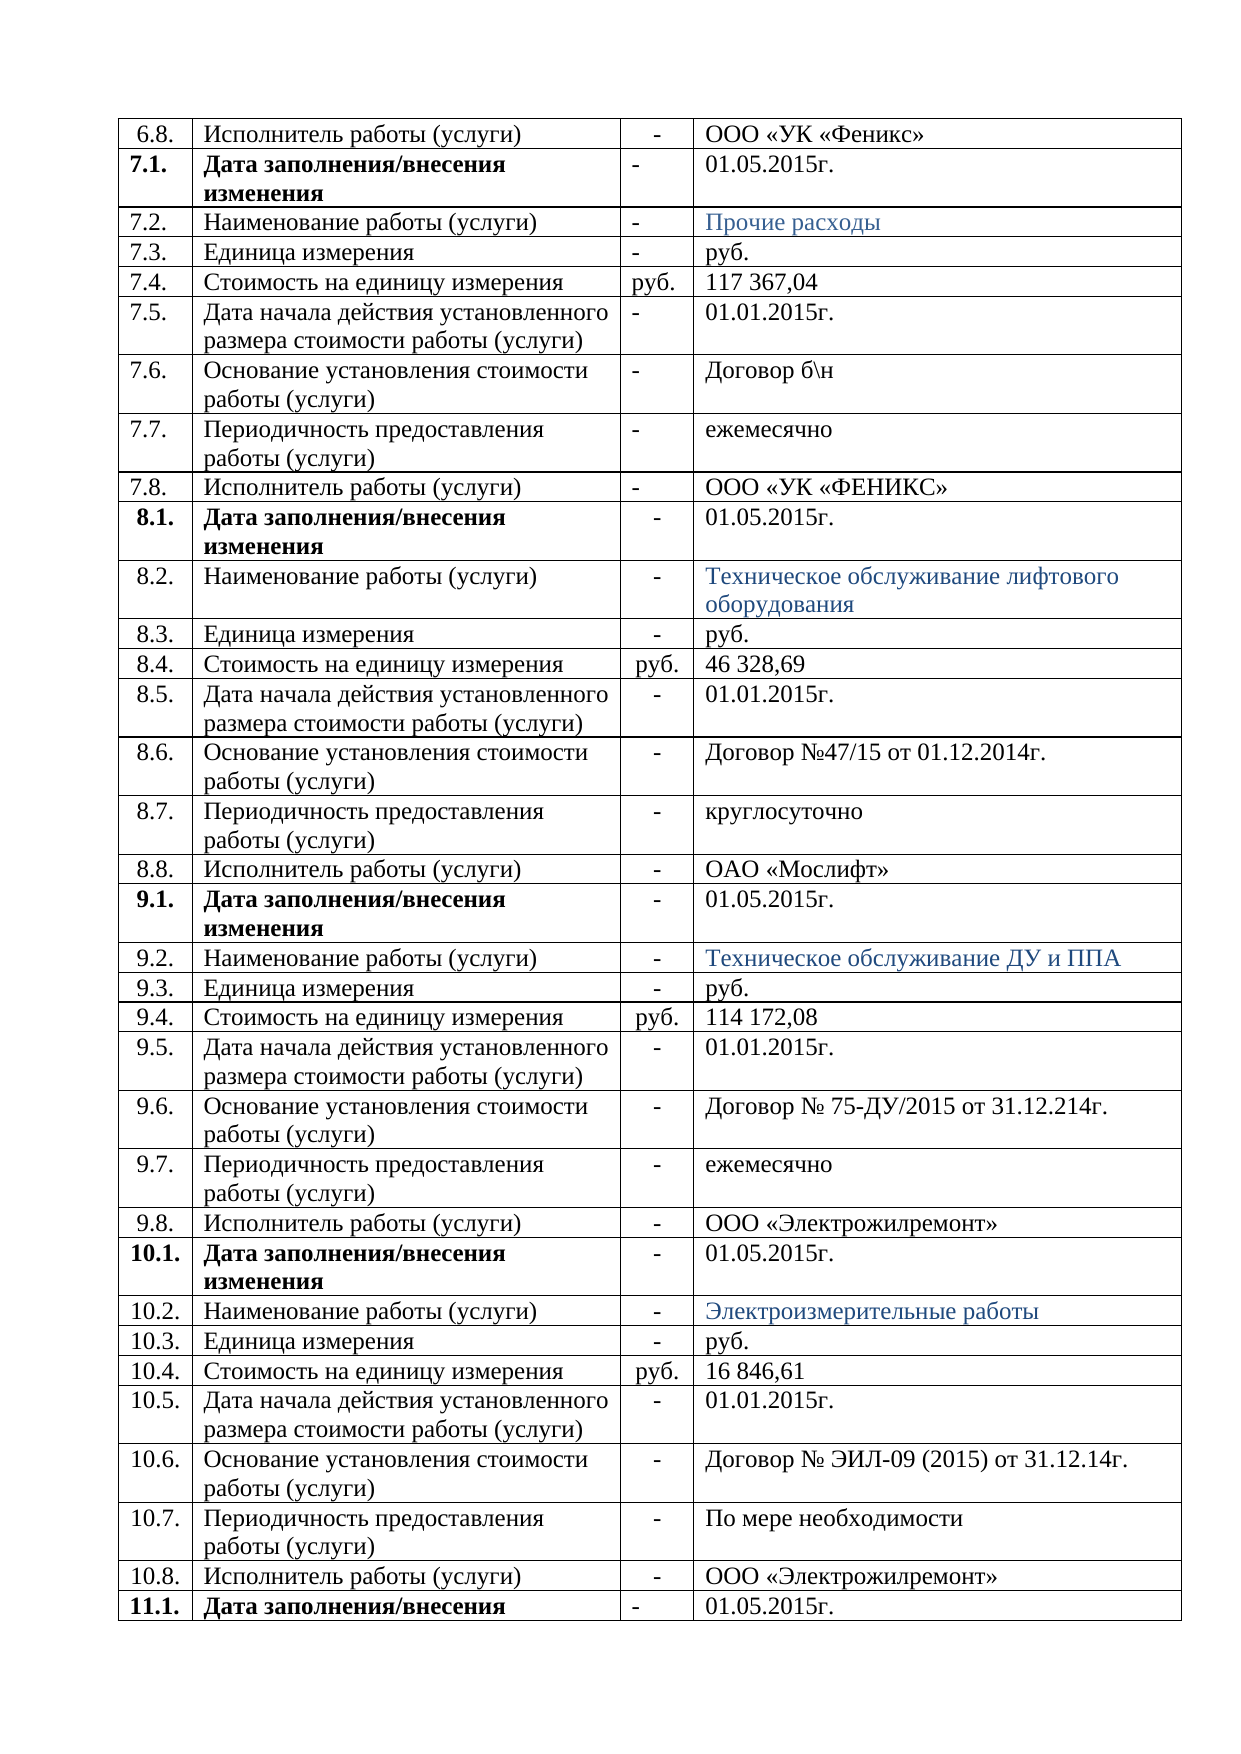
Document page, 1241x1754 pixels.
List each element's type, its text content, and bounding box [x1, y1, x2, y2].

table_cell Договор № 75-ДУ/2015 от 31.12.214г. [694, 1091, 1181, 1148]
table_cell - [621, 414, 693, 471]
table_cell 10.2. [119, 1296, 192, 1325]
table_cell Единица измерения [193, 619, 620, 648]
table_cell ООО «Электрожилремонт» [694, 1208, 1181, 1237]
table_cell Периодичность предоставления работы (услуги) [193, 796, 620, 853]
table_cell 01.05.2015г. [694, 149, 1181, 206]
table_cell 9.5. [119, 1032, 192, 1090]
table_cell 10.5. [119, 1386, 192, 1443]
table_cell руб. [694, 1326, 1181, 1355]
table_cell руб. [621, 649, 693, 678]
table_cell 10.3. [119, 1326, 192, 1355]
table_cell 01.05.2015г. [694, 884, 1181, 942]
table_cell 7.7. [119, 414, 192, 471]
table_cell 7.4. [119, 267, 192, 296]
table_cell 114 172,08 [694, 1003, 1181, 1031]
table_cell Стоимость на единицу измерения [193, 267, 620, 296]
table_cell 7.2. [119, 208, 192, 236]
table_cell 10.8. [119, 1561, 192, 1590]
table_cell 8.8. [119, 855, 192, 883]
table_cell ОАО «Мослифт» [694, 855, 1181, 883]
table_cell Исполнитель работы (услуги) [193, 119, 620, 148]
table_cell - [621, 119, 693, 148]
table_cell Основание установления стоимости работы (услуги) [193, 355, 620, 413]
table_cell 10.1. [119, 1238, 192, 1295]
table_cell Договор б\н [694, 355, 1181, 413]
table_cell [193, 1591, 620, 1620]
table_cell Стоимость на единицу измерения [193, 649, 620, 678]
table_cell - [621, 237, 693, 266]
table_cell Периодичность предоставления работы (услуги) [193, 414, 620, 471]
table_cell - [621, 473, 693, 501]
table_cell Исполнитель работы (услуги) [193, 1208, 620, 1237]
table_cell - [621, 1032, 693, 1090]
table_cell 01.01.2015г. [694, 297, 1181, 354]
table_cell - [621, 1296, 693, 1325]
table_cell - [621, 1591, 693, 1620]
table_cell Основание установления стоимости работы (услуги) [193, 1444, 620, 1502]
table_cell Дата заполнения/внесения изменения [193, 149, 620, 206]
table_cell - [621, 1444, 693, 1502]
table_cell Исполнитель работы (услуги) [193, 855, 620, 883]
table_cell 01.01.2015г. [694, 1386, 1181, 1443]
table_cell руб. [621, 267, 693, 296]
table_cell руб. [621, 1003, 693, 1031]
table_cell 9.3. [119, 973, 192, 1001]
table_cell - [621, 1091, 693, 1148]
table_cell Дата начала действия установленного размера стоимости работы (услуги) [193, 1386, 620, 1443]
table_cell - [621, 796, 693, 853]
table_cell - [621, 297, 693, 354]
table_cell - [621, 355, 693, 413]
table_cell руб. [621, 1356, 693, 1384]
table_cell - [621, 679, 693, 736]
table_cell - [621, 884, 693, 942]
table_cell - [621, 1238, 693, 1295]
table_cell 9.2. [119, 943, 192, 972]
table_cell 8.7. [119, 796, 192, 853]
table_cell ООО «УК «Феникс» [694, 119, 1181, 148]
table_cell По мере необходимости [694, 1503, 1181, 1560]
table_cell 9.1. [119, 884, 192, 942]
table_cell 8.4. [119, 649, 192, 678]
table_cell 10.7. [119, 1503, 192, 1560]
table_cell 6.8. [119, 119, 192, 148]
table_cell Исполнитель работы (услуги) [193, 473, 620, 501]
table_cell 46 328,69 [694, 649, 1181, 678]
table_cell 7.1. [119, 149, 192, 206]
table_cell круглосуточно [694, 796, 1181, 853]
table_cell 8.6. [119, 738, 192, 795]
table_cell Договор №47/15 от 01.12.2014г. [694, 738, 1181, 795]
table_cell Периодичность предоставления работы (услуги) [193, 1503, 620, 1560]
table_cell - [621, 943, 693, 972]
table_cell 9.8. [119, 1208, 192, 1237]
table_cell - [621, 1326, 693, 1355]
table_cell Единица измерения [193, 1326, 620, 1355]
table_cell Дата начала действия установленного размера стоимости работы (услуги) [193, 679, 620, 736]
table_cell Техническое обслуживание лифтового оборудования [694, 561, 1181, 618]
table_cell 8.3. [119, 619, 192, 648]
table_cell Основание установления стоимости работы (услуги) [193, 1091, 620, 1148]
table_cell Дата заполнения/внесения изменения [193, 884, 620, 942]
table_cell Единица измерения [193, 973, 620, 1001]
table_cell Стоимость на единицу измерения [193, 1356, 620, 1384]
table_cell руб. [694, 619, 1181, 648]
table_cell 10.6. [119, 1444, 192, 1502]
table_cell 9.6. [119, 1091, 192, 1148]
table_cell 11.1. [119, 1591, 192, 1620]
table_cell 01.05.2015г. [694, 502, 1181, 560]
table_cell 01.05.2015г. [694, 1238, 1181, 1295]
table_cell - [621, 1149, 693, 1207]
table_cell - [621, 208, 693, 236]
table_cell - [621, 738, 693, 795]
table_cell 7.5. [119, 297, 192, 354]
table_cell Стоимость на единицу измерения [193, 1003, 620, 1031]
table_cell - [621, 973, 693, 1001]
table_cell - [621, 502, 693, 560]
table_cell - [621, 1561, 693, 1590]
table_cell - [621, 1208, 693, 1237]
table_cell Периодичность предоставления работы (услуги) [193, 1149, 620, 1207]
table_cell ООО «Электрожилремонт» [694, 1561, 1181, 1590]
table_cell 01.01.2015г. [694, 679, 1181, 736]
table_cell - [621, 1386, 693, 1443]
table_cell 10.4. [119, 1356, 192, 1384]
table_cell Дата заполнения/внесения изменения [193, 502, 620, 560]
table_cell Дата заполнения/внесения изменения [193, 1238, 620, 1295]
table_cell 117 367,04 [694, 267, 1181, 296]
table_cell Техническое обслуживание ДУ и ППА [694, 943, 1181, 972]
table_cell Дата начала действия установленного размера стоимости работы (услуги) [193, 1032, 620, 1090]
table_cell Дата начала действия установленного размера стоимости работы (услуги) [193, 297, 620, 354]
table_cell Наименование работы (услуги) [193, 943, 620, 972]
table_cell Наименование работы (услуги) [193, 208, 620, 236]
table_cell ежемесячно [694, 1149, 1181, 1207]
table_cell 01.01.2015г. [694, 1032, 1181, 1090]
table_cell Прочие расходы [694, 208, 1181, 236]
table_cell 9.7. [119, 1149, 192, 1207]
table_cell ежемесячно [694, 414, 1181, 471]
table_cell 7.3. [119, 237, 192, 266]
table_cell 8.5. [119, 679, 192, 736]
table_cell Наименование работы (услуги) [193, 561, 620, 618]
table_cell 7.6. [119, 355, 192, 413]
table_cell 01.05.2015г. [694, 1591, 1181, 1620]
table_cell Основание установления стоимости работы (услуги) [193, 738, 620, 795]
table_cell Электроизмерительные работы [694, 1296, 1181, 1325]
table_cell Наименование работы (услуги) [193, 1296, 620, 1325]
table_cell - [621, 855, 693, 883]
table_cell 16 846,61 [694, 1356, 1181, 1384]
table_cell Договор № ЭИЛ-09 (2015) от 31.12.14г. [694, 1444, 1181, 1502]
table_cell 9.4. [119, 1003, 192, 1031]
table_cell 8.1. [119, 502, 192, 560]
table_cell - [621, 149, 693, 206]
table_cell 8.2. [119, 561, 192, 618]
table_cell ООО «УК «ФЕНИКС» [694, 473, 1181, 501]
table_cell Единица измерения [193, 237, 620, 266]
table_cell - [621, 561, 693, 618]
table_cell 7.8. [119, 473, 192, 501]
table_cell руб. [694, 237, 1181, 266]
table_cell Исполнитель работы (услуги) [193, 1561, 620, 1590]
table_cell - [621, 1503, 693, 1560]
table_cell руб. [694, 973, 1181, 1001]
table_cell - [621, 619, 693, 648]
